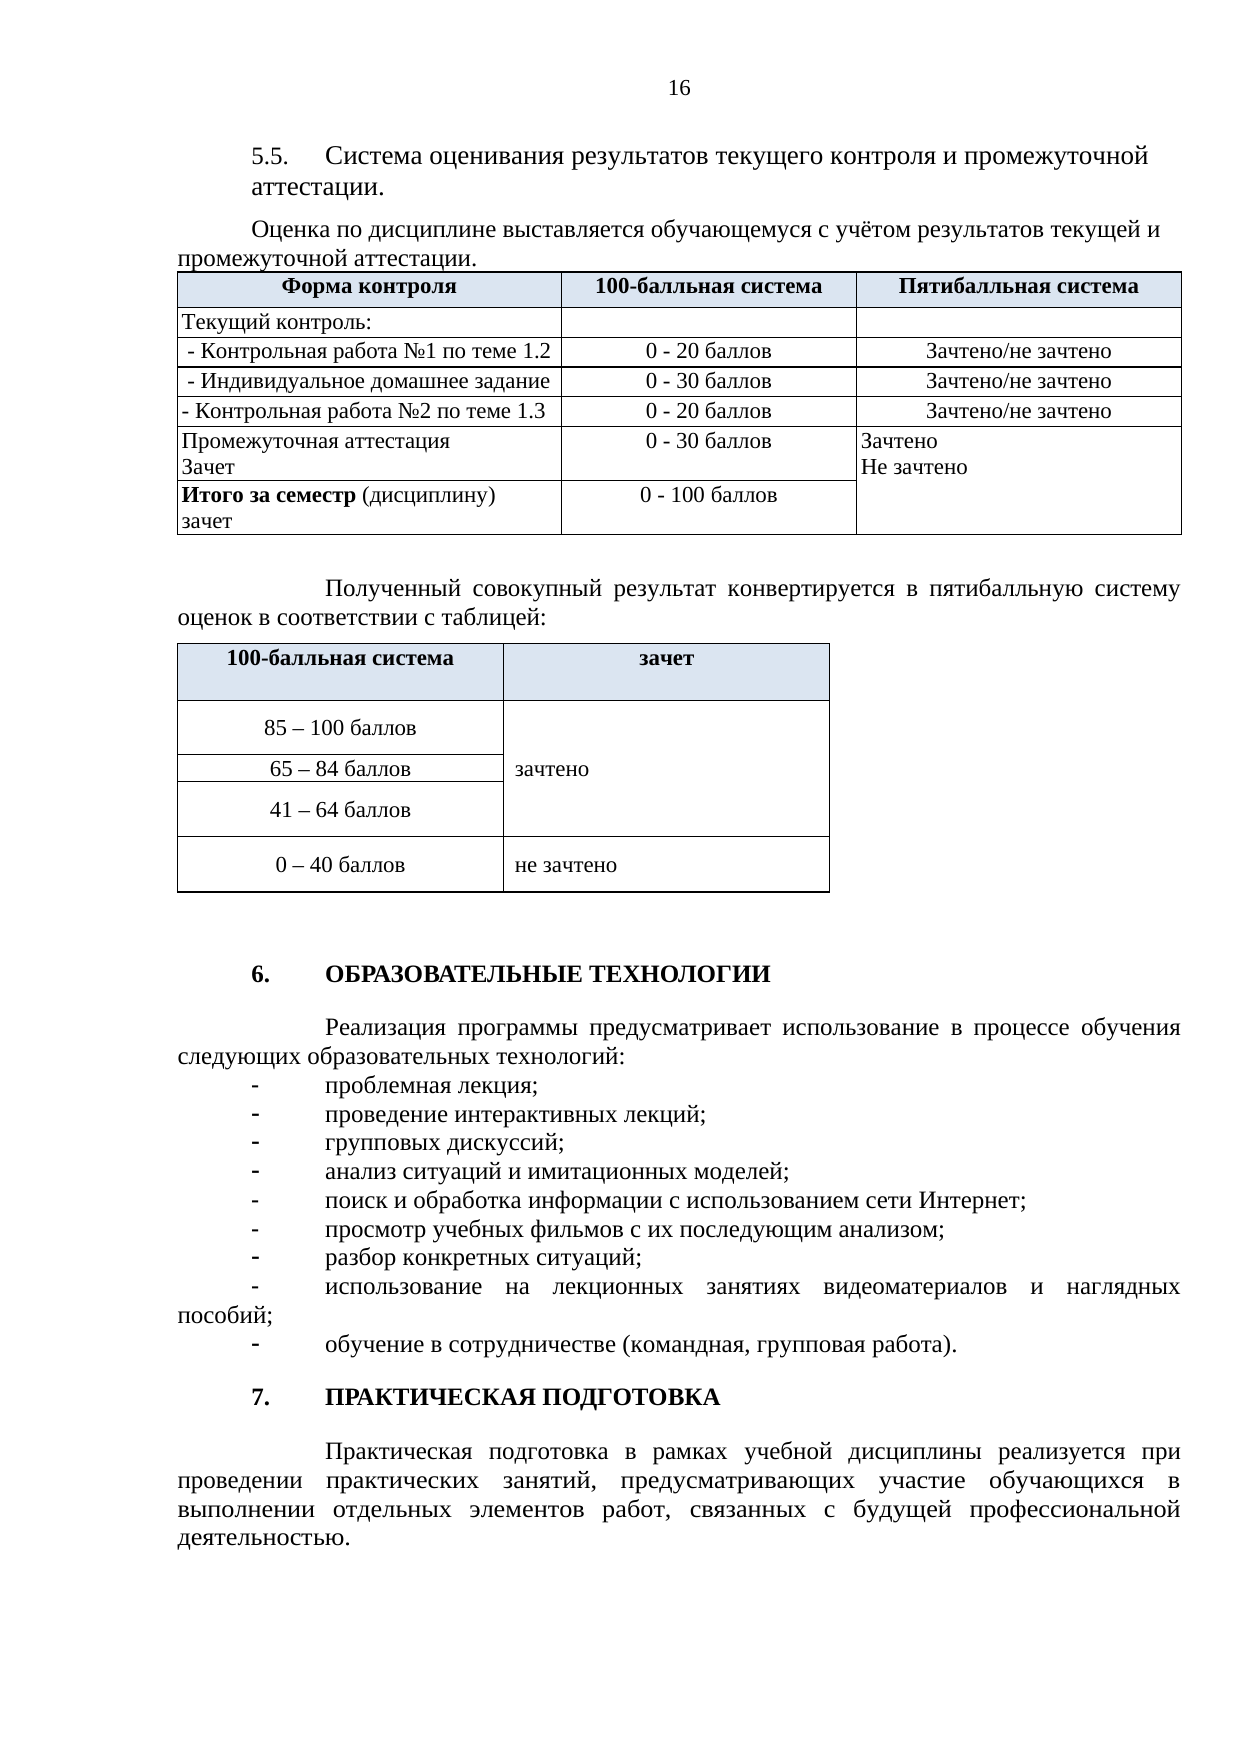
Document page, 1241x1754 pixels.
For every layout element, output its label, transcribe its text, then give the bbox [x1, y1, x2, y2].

table_cell [562, 308, 856, 337]
text Оценка по дисциплине выставляется обучающемуся с учётом результатов текущей и промежуточной аттестации. [177, 214, 1181, 271]
table_cell 0 - 30 баллов [562, 368, 856, 396]
table_cell Зачтено/не зачтено [857, 368, 1181, 396]
table_cell - Контрольная работа №2 по теме 1.3 [178, 397, 561, 426]
table_cell Промежуточная аттестация Зачет [178, 427, 561, 480]
table_cell 0 - 20 баллов [562, 338, 856, 366]
table_cell Итого за семестр (дисциплину) зачет [178, 481, 561, 533]
list Практическая подготовка в рамках учебной дисциплины реализуется при проведении практических занятий, предусматривающих участие обучающихся в выполнении отдельных элементов работ, связанных с будущей профессиональной деятельностью. [177, 1436, 1181, 1551]
table_cell - Контрольная работа №1 по теме 1.2 [178, 338, 561, 366]
table_header 100-балльная система [562, 273, 856, 307]
list Полученный совокупный результат конвертируется в пятибалльную систему оценок в соответствии с таблицей: [177, 573, 1181, 631]
table_cell 0 - 20 баллов [562, 397, 856, 426]
table_header Пятибалльная система [857, 273, 1181, 307]
table_cell не зачтено [504, 837, 829, 891]
list групповых дискуссий; [177, 1127, 1181, 1156]
list просмотр учебных фильмов с их последующим анализом; [177, 1214, 1181, 1242]
table_cell 0 – 40 баллов [178, 837, 503, 891]
table_cell Зачтено Не зачтено [857, 427, 1181, 533]
list обучение в сотрудничестве (командная, групповая работа). [177, 1329, 1181, 1357]
table_header Форма контроля [178, 273, 561, 307]
table_cell 41 – 64 баллов [178, 782, 503, 836]
table_cell Зачтено/не зачтено [857, 397, 1181, 426]
subtitle ПРАКТИЧЕСКАЯ ПОДГОТОВКА [251, 1382, 1181, 1411]
list проблемная лекция; [177, 1070, 1181, 1099]
list использование на лекционных занятиях видеоматериалов и наглядных пособий; [177, 1271, 1181, 1329]
table_cell Текущий контроль: [178, 308, 561, 337]
table_header 100-балльная система [178, 644, 503, 700]
table_cell 85 – 100 баллов [178, 701, 503, 754]
subtitle Система оценивания результатов текущего контроля и промежуточной аттестации. [251, 139, 1181, 201]
list проведение интерактивных лекций; [177, 1099, 1181, 1127]
table_cell [857, 308, 1181, 337]
table_cell - Индивидуальное домашнее задание [178, 368, 561, 396]
table_cell 0 - 100 баллов [562, 481, 856, 533]
table_cell Зачтено/не зачтено [857, 338, 1181, 366]
list Реализация программы предусматривает использование в процессе обучения следующих образовательных технологий: [177, 1012, 1181, 1070]
table_cell 0 - 30 баллов [562, 427, 856, 480]
list анализ ситуаций и имитационных моделей; [177, 1156, 1181, 1185]
list поиск и обработка информации с использованием сети Интернет; [177, 1185, 1181, 1214]
subtitle ОБРАЗОВАТЕЛЬНЫЕ ТЕХНОЛОГИИ [251, 959, 1181, 987]
table_cell 65 – 84 баллов [178, 755, 503, 781]
table_header зачет [504, 644, 829, 700]
list разбор конкретных ситуаций; [177, 1242, 1181, 1271]
table_cell зачтено [504, 701, 829, 836]
